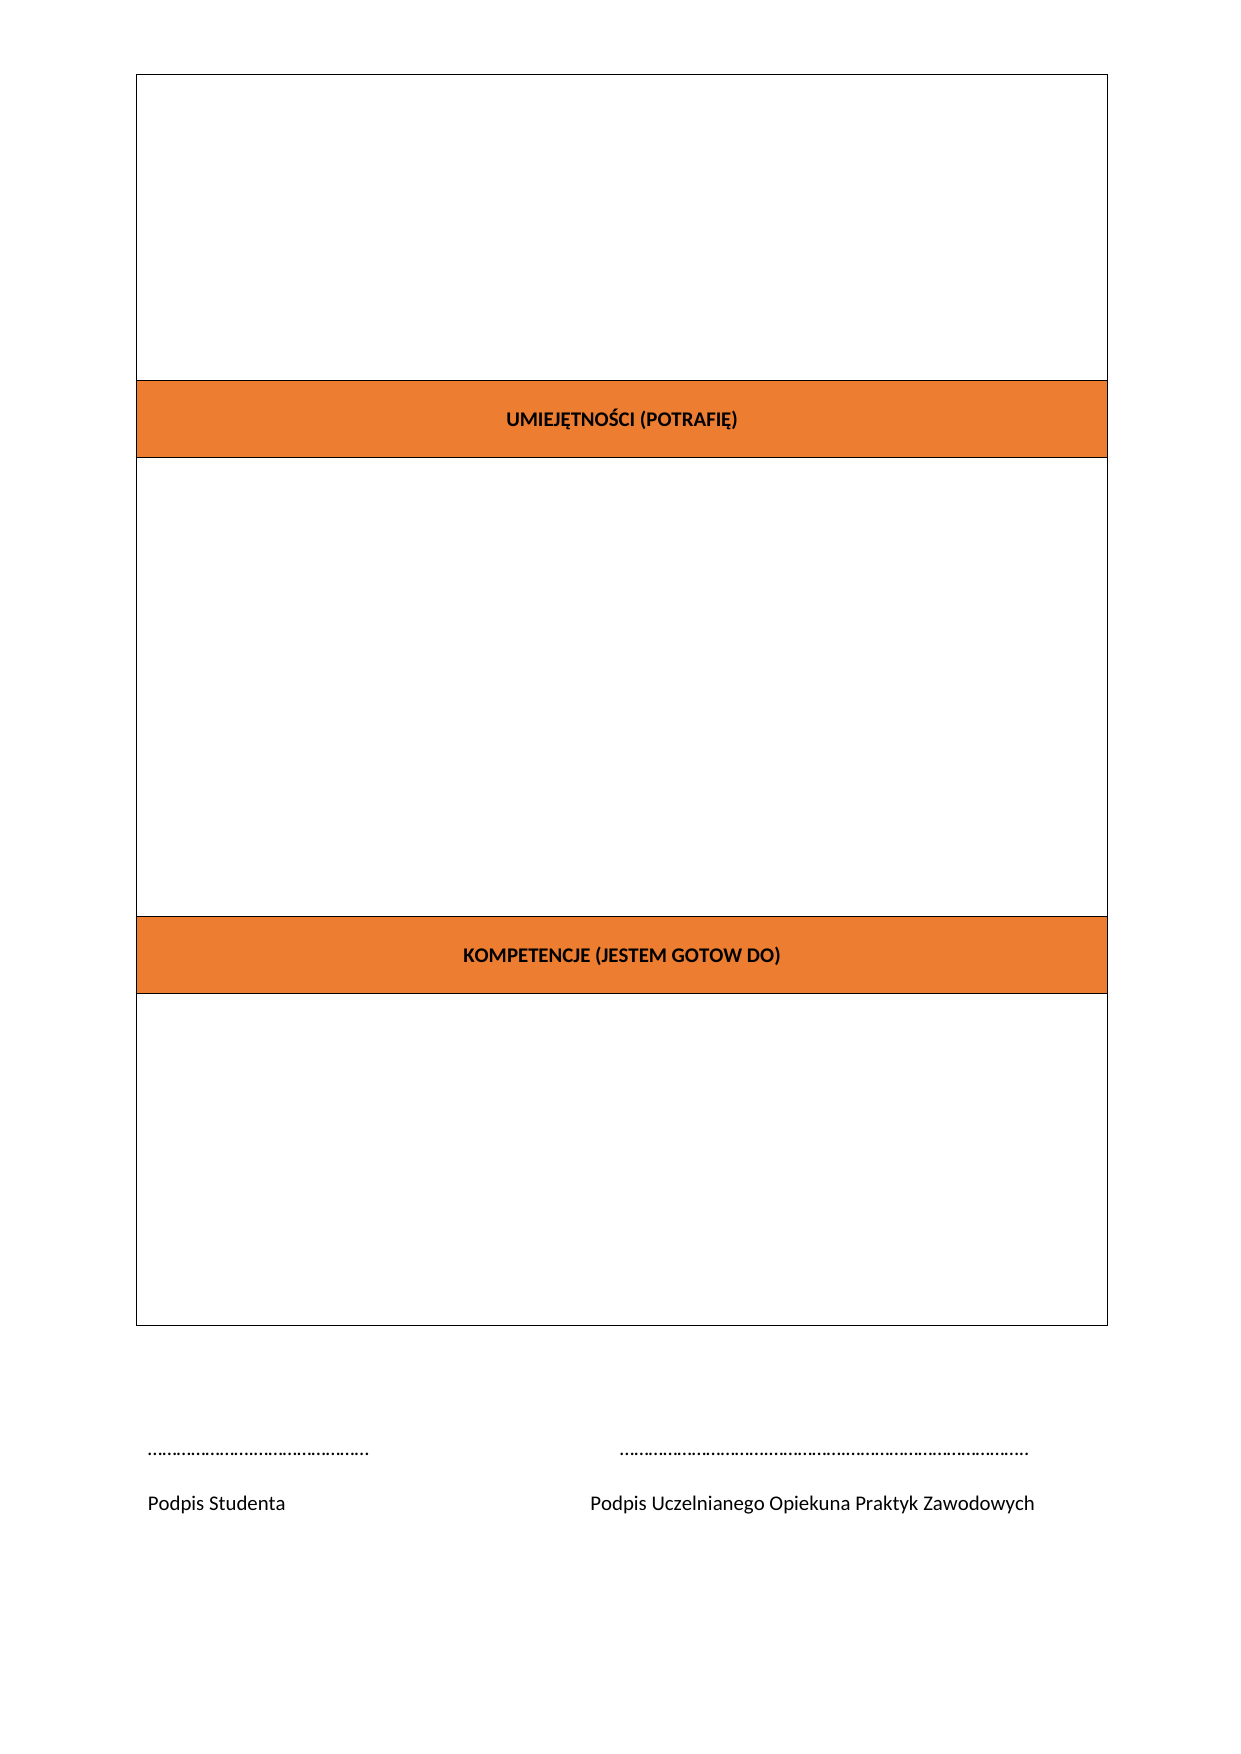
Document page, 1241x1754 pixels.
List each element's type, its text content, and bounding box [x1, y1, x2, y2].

table_cell [137, 458, 1107, 916]
text ………………….…………………… ………………………….…………….……………………………….. [148, 1435, 1093, 1461]
table_cell [137, 75, 1107, 380]
table_cell UMIEJĘTNOŚCI (POTRAFIĘ) [137, 381, 1107, 457]
table_cell KOMPETENCJE (JESTEM GOTOW DO) [137, 917, 1107, 993]
table_cell [137, 994, 1107, 1324]
text Podpis Studenta Podpis Uczelnianego Opiekuna Praktyk Zawodowych [148, 1490, 1093, 1515]
